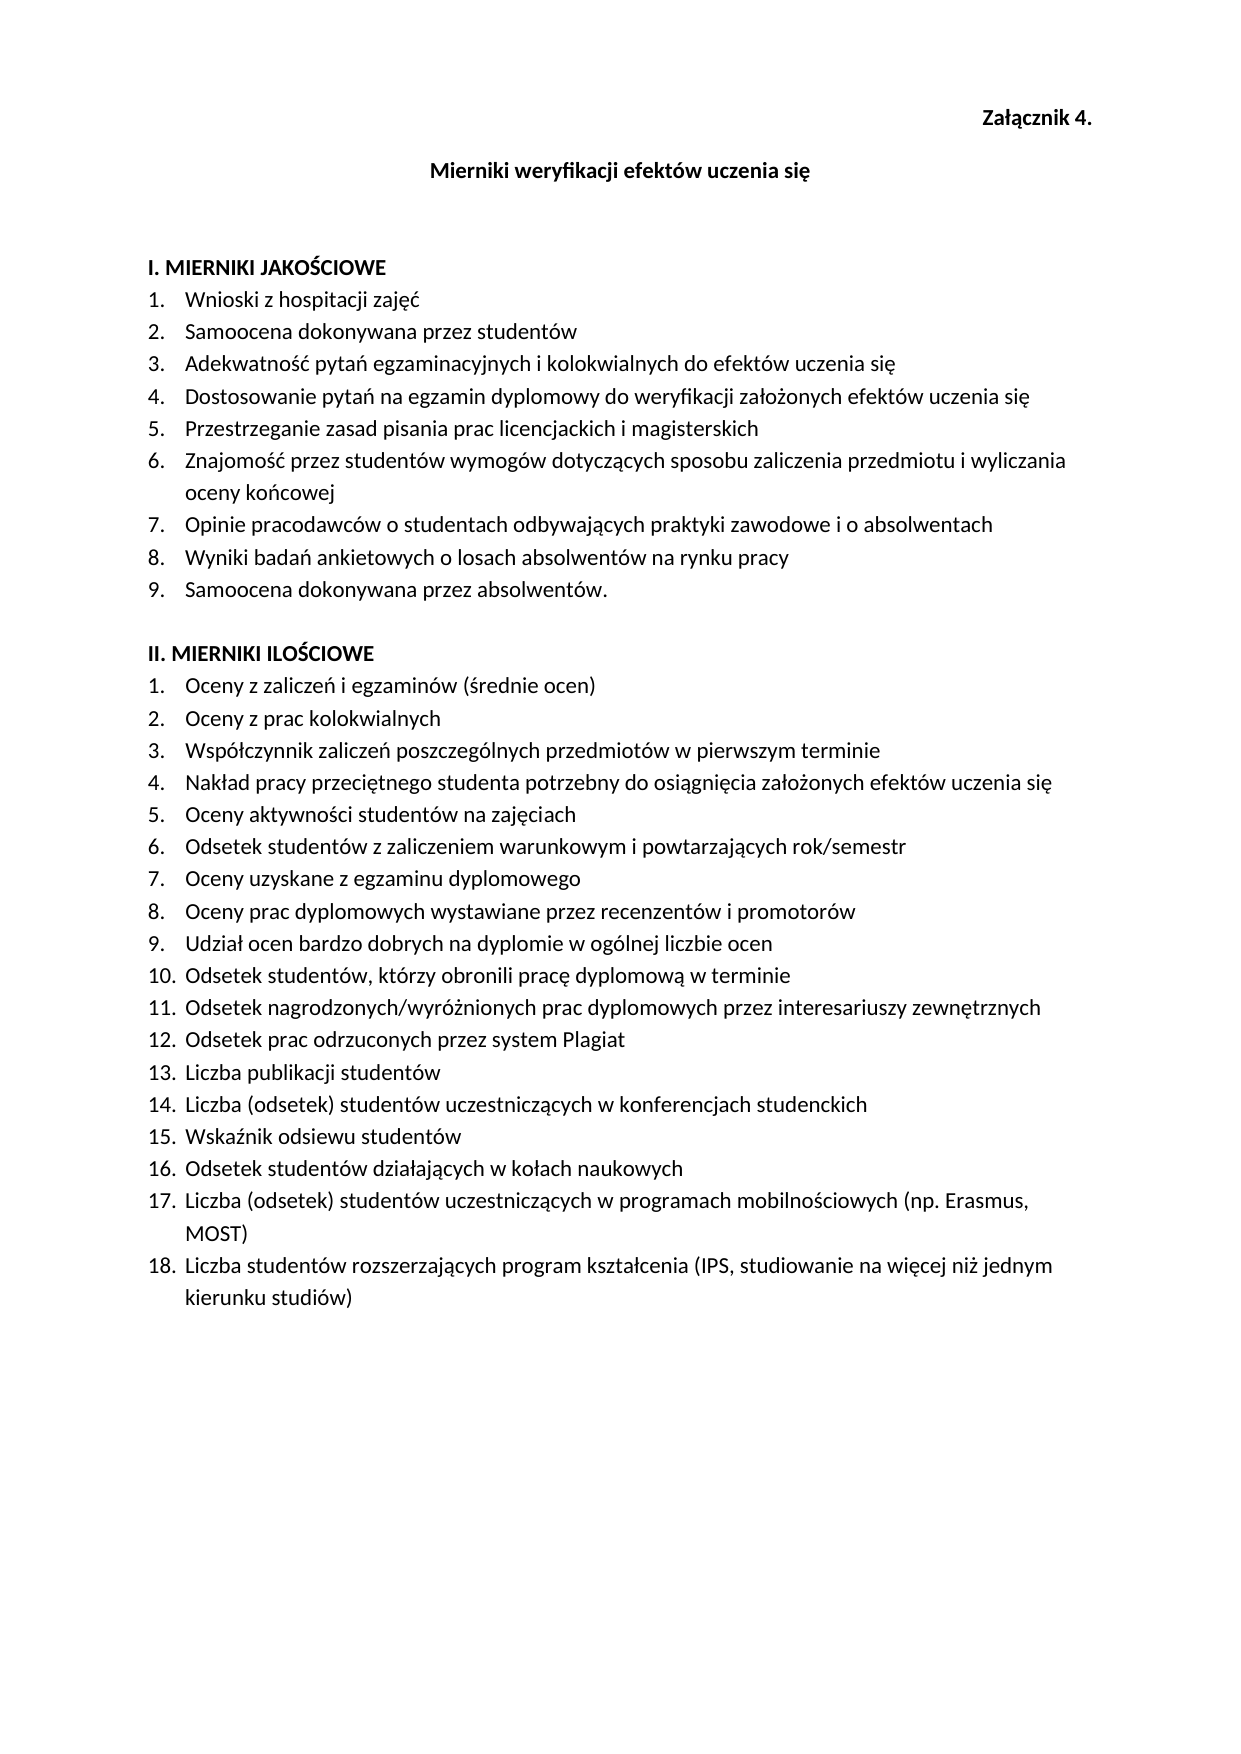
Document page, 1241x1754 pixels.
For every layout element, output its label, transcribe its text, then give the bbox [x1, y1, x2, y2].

list Odsetek studentów z zaliczeniem warunkowym i powtarzających rok/semestr [148, 832, 1093, 860]
list Nakład pracy przeciętnego studenta potrzebny do osiągnięcia założonych efektów uczenia się [148, 768, 1093, 796]
text I. MIERNIKI JAKOŚCIOWE [148, 253, 1093, 281]
list Odsetek studentów, którzy obronili pracę dyplomową w terminie [148, 961, 1093, 989]
list Znajomość przez studentów wymogów dotyczących sposobu zaliczenia przedmiotu i wyliczania oceny końcowej [148, 446, 1093, 506]
list Adekwatność pytań egzaminacyjnych i kolokwialnych do efektów uczenia się [148, 349, 1093, 378]
list Oceny z zaliczeń i egzaminów (średnie ocen) [148, 671, 1093, 699]
list Wyniki badań ankietowych o losach absolwentów na rynku pracy [148, 543, 1093, 571]
list Odsetek prac odrzuconych przez system Plagiat [148, 1026, 1093, 1053]
list Odsetek nagrodzonych/wyróżnionych prac dyplomowych przez interesariuszy zewnętrznych [148, 993, 1093, 1021]
list Oceny prac dyplomowych wystawiane przez recenzentów i promotorów [148, 897, 1093, 925]
text Załącznik 4. [148, 103, 1093, 131]
text II. MIERNIKI ILOŚCIOWE [148, 639, 1093, 667]
list Samoocena dokonywana przez studentów [148, 317, 1093, 345]
list Liczba (odsetek) studentów uczestniczących w programach mobilnościowych (np. Erasmus, MOST) [148, 1186, 1093, 1247]
list Przestrzeganie zasad pisania prac licencjackich i magisterskich [148, 414, 1093, 442]
list Wskaźnik odsiewu studentów [148, 1122, 1093, 1150]
list Opinie pracodawców o studentach odbywających praktyki zawodowe i o absolwentach [148, 511, 1093, 538]
list Odsetek studentów działających w kołach naukowych [148, 1154, 1093, 1182]
list Liczba publikacji studentów [148, 1058, 1093, 1086]
list Współczynnik zaliczeń poszczególnych przedmiotów w pierwszym terminie [148, 736, 1093, 764]
list Oceny z prac kolokwialnych [148, 704, 1093, 732]
list Wnioski z hospitacji zajęć [148, 285, 1093, 313]
list Udział ocen bardzo dobrych na dyplomie w ogólnej liczbie ocen [148, 929, 1093, 957]
list Samoocena dokonywana przez absolwentów. [148, 575, 1093, 603]
text Mierniki weryfikacji efektów uczenia się [148, 156, 1093, 184]
list Liczba (odsetek) studentów uczestniczących w konferencjach studenckich [148, 1090, 1093, 1118]
list Liczba studentów rozszerzających program kształcenia (IPS, studiowanie na więcej niż jednym kierunku studiów) [148, 1251, 1093, 1311]
list Oceny uzyskane z egzaminu dyplomowego [148, 864, 1093, 893]
list Dostosowanie pytań na egzamin dyplomowy do weryfikacji założonych efektów uczenia się [148, 382, 1093, 410]
list Oceny aktywności studentów na zajęciach [148, 800, 1093, 828]
